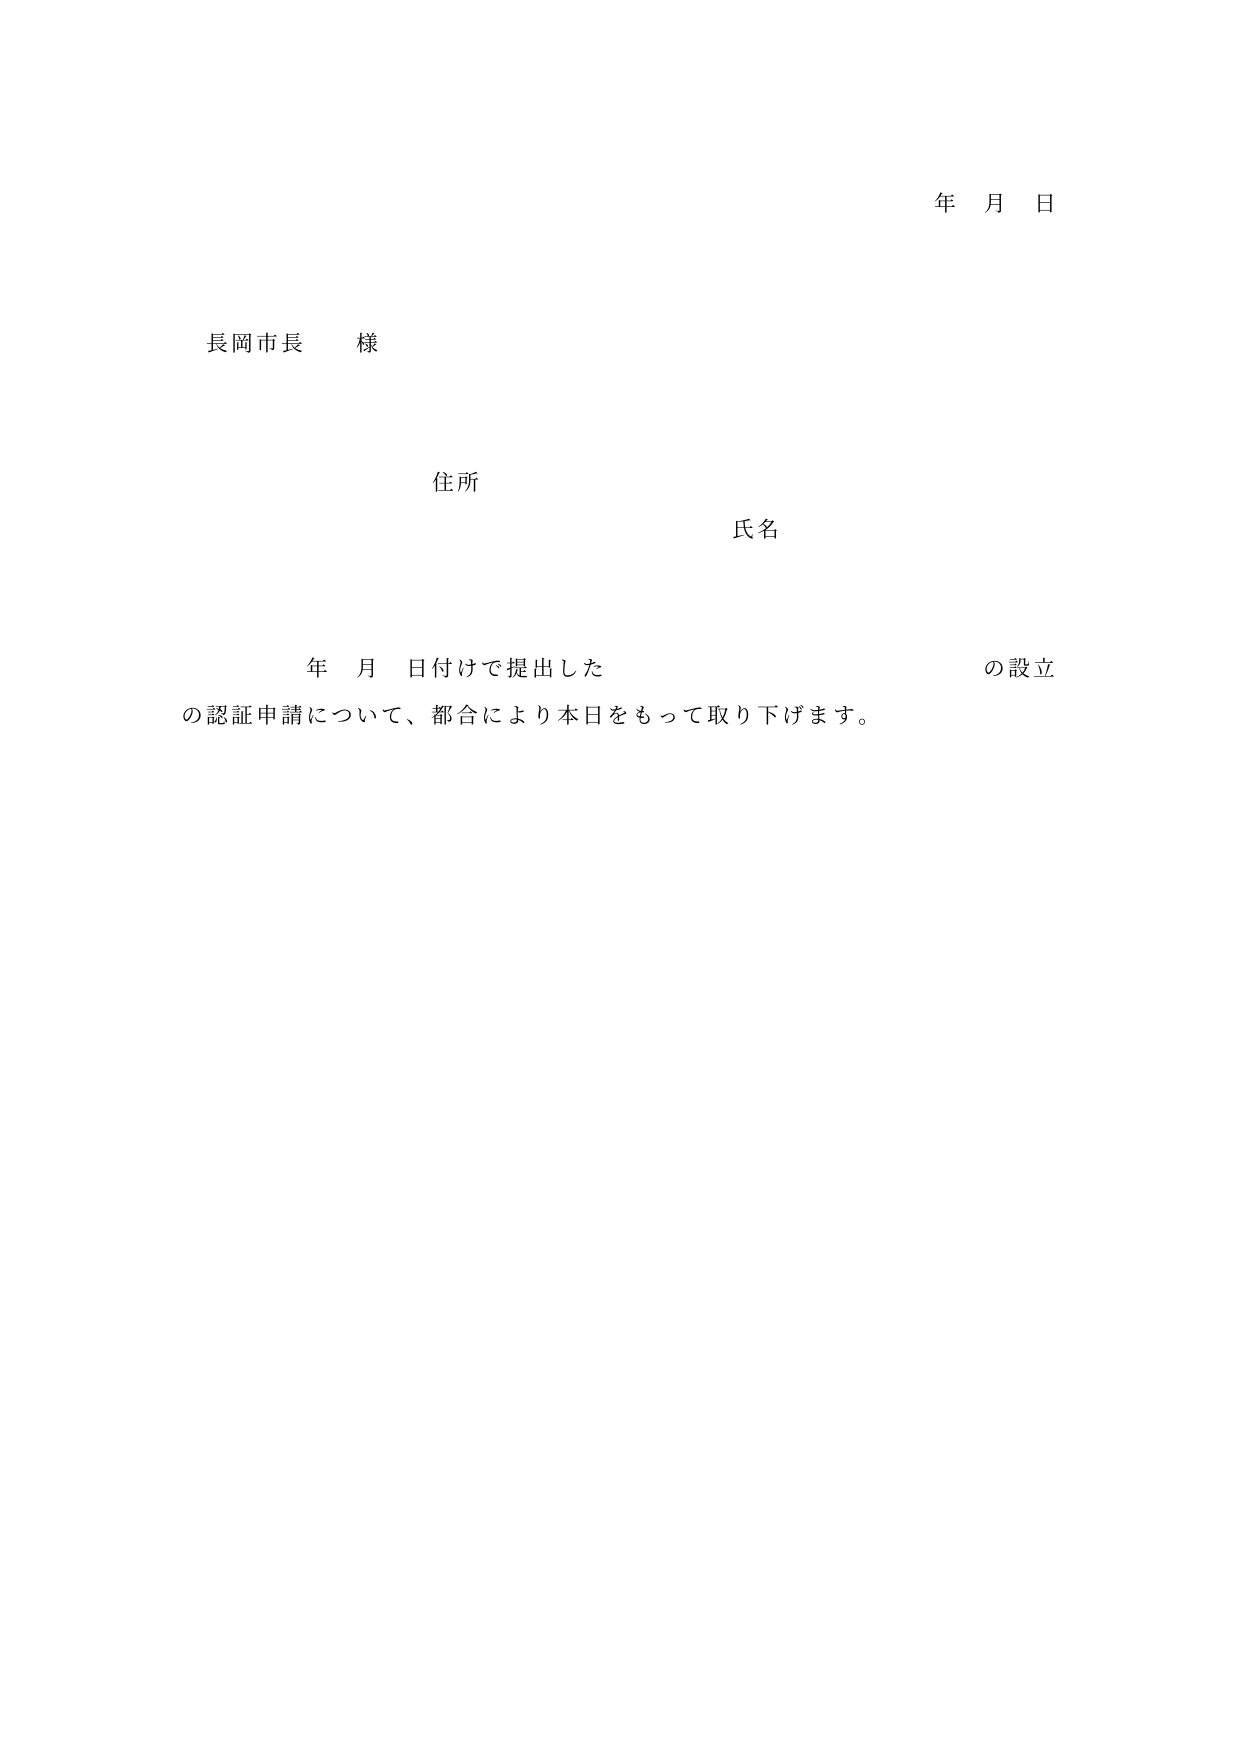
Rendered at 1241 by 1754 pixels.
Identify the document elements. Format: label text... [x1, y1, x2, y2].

text 氏名 [181, 504, 1059, 551]
text 長岡市長 様 [181, 318, 1059, 365]
text 住所 [181, 458, 1059, 504]
text 年 月 日付けで提出した の設立の認証申請について、都合により本日をもって取り下げます。 [181, 644, 1059, 737]
text 年 月 日 [181, 178, 1059, 225]
